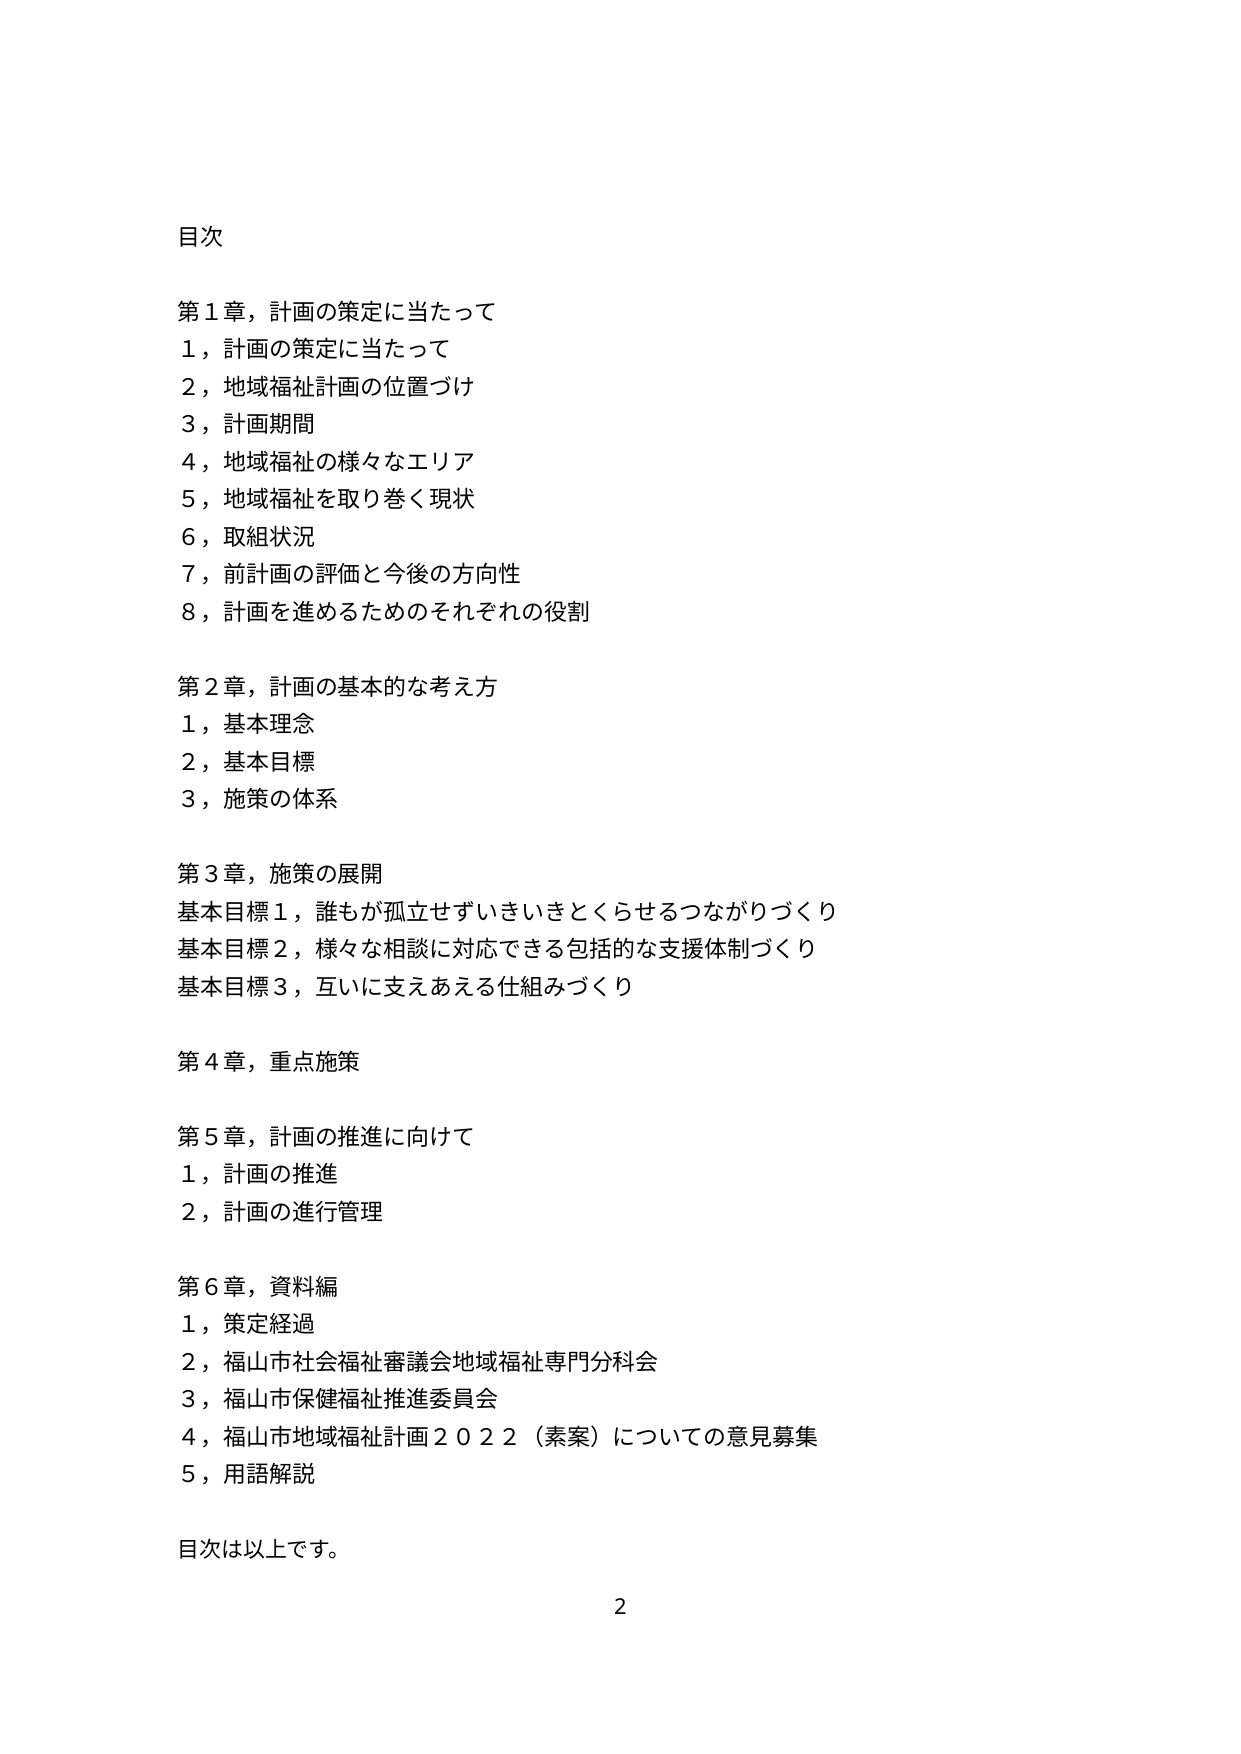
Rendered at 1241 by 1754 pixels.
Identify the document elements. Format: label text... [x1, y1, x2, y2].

text 基本目標３，互いに支えあえる仕組みづくり [177, 967, 1063, 1004]
text 目次 [177, 217, 1063, 254]
text １，計画の推進 [177, 1154, 1063, 1192]
text 第２章，計画の基本的な考え方 [177, 667, 1063, 704]
text １，基本理念 [177, 704, 1063, 742]
text １，策定経過 [177, 1304, 1063, 1342]
text ２，地域福祉計画の位置づけ [177, 367, 1063, 404]
text ５，地域福祉を取り巻く現状 [177, 479, 1063, 517]
text 第５章，計画の推進に向けて [177, 1117, 1063, 1154]
text 目次は以上です。 [177, 1529, 1063, 1567]
text 第３章，施策の展開 [177, 854, 1063, 892]
text ４，地域福祉の様々なエリア [177, 442, 1063, 479]
text ２，福山市社会福祉審議会地域福祉専門分科会 [177, 1342, 1063, 1379]
text 基本目標２，様々な相談に対応できる包括的な支援体制づくり [177, 929, 1063, 967]
text ４，福山市地域福祉計画２０２２（素案）についての意見募集 [177, 1417, 1063, 1454]
text ３，計画期間 [177, 404, 1063, 442]
text １，計画の策定に当たって [177, 329, 1063, 367]
text ７，前計画の評価と今後の方向性 [177, 554, 1063, 592]
text 第６章，資料編 [177, 1267, 1063, 1304]
text ５，用語解説 [177, 1454, 1063, 1492]
text ８，計画を進めるためのそれぞれの役割 [177, 592, 1063, 629]
text ２，計画の進行管理 [177, 1192, 1063, 1229]
text ３，福山市保健福祉推進委員会 [177, 1379, 1063, 1417]
text ３，施策の体系 [177, 779, 1063, 817]
text ２，基本目標 [177, 742, 1063, 779]
text ６，取組状況 [177, 517, 1063, 554]
text 第４章，重点施策 [177, 1042, 1063, 1079]
text 基本目標１，誰もが孤立せずいきいきとくらせるつながりづくり [177, 892, 1063, 929]
text 第１章，計画の策定に当たって [177, 292, 1063, 329]
